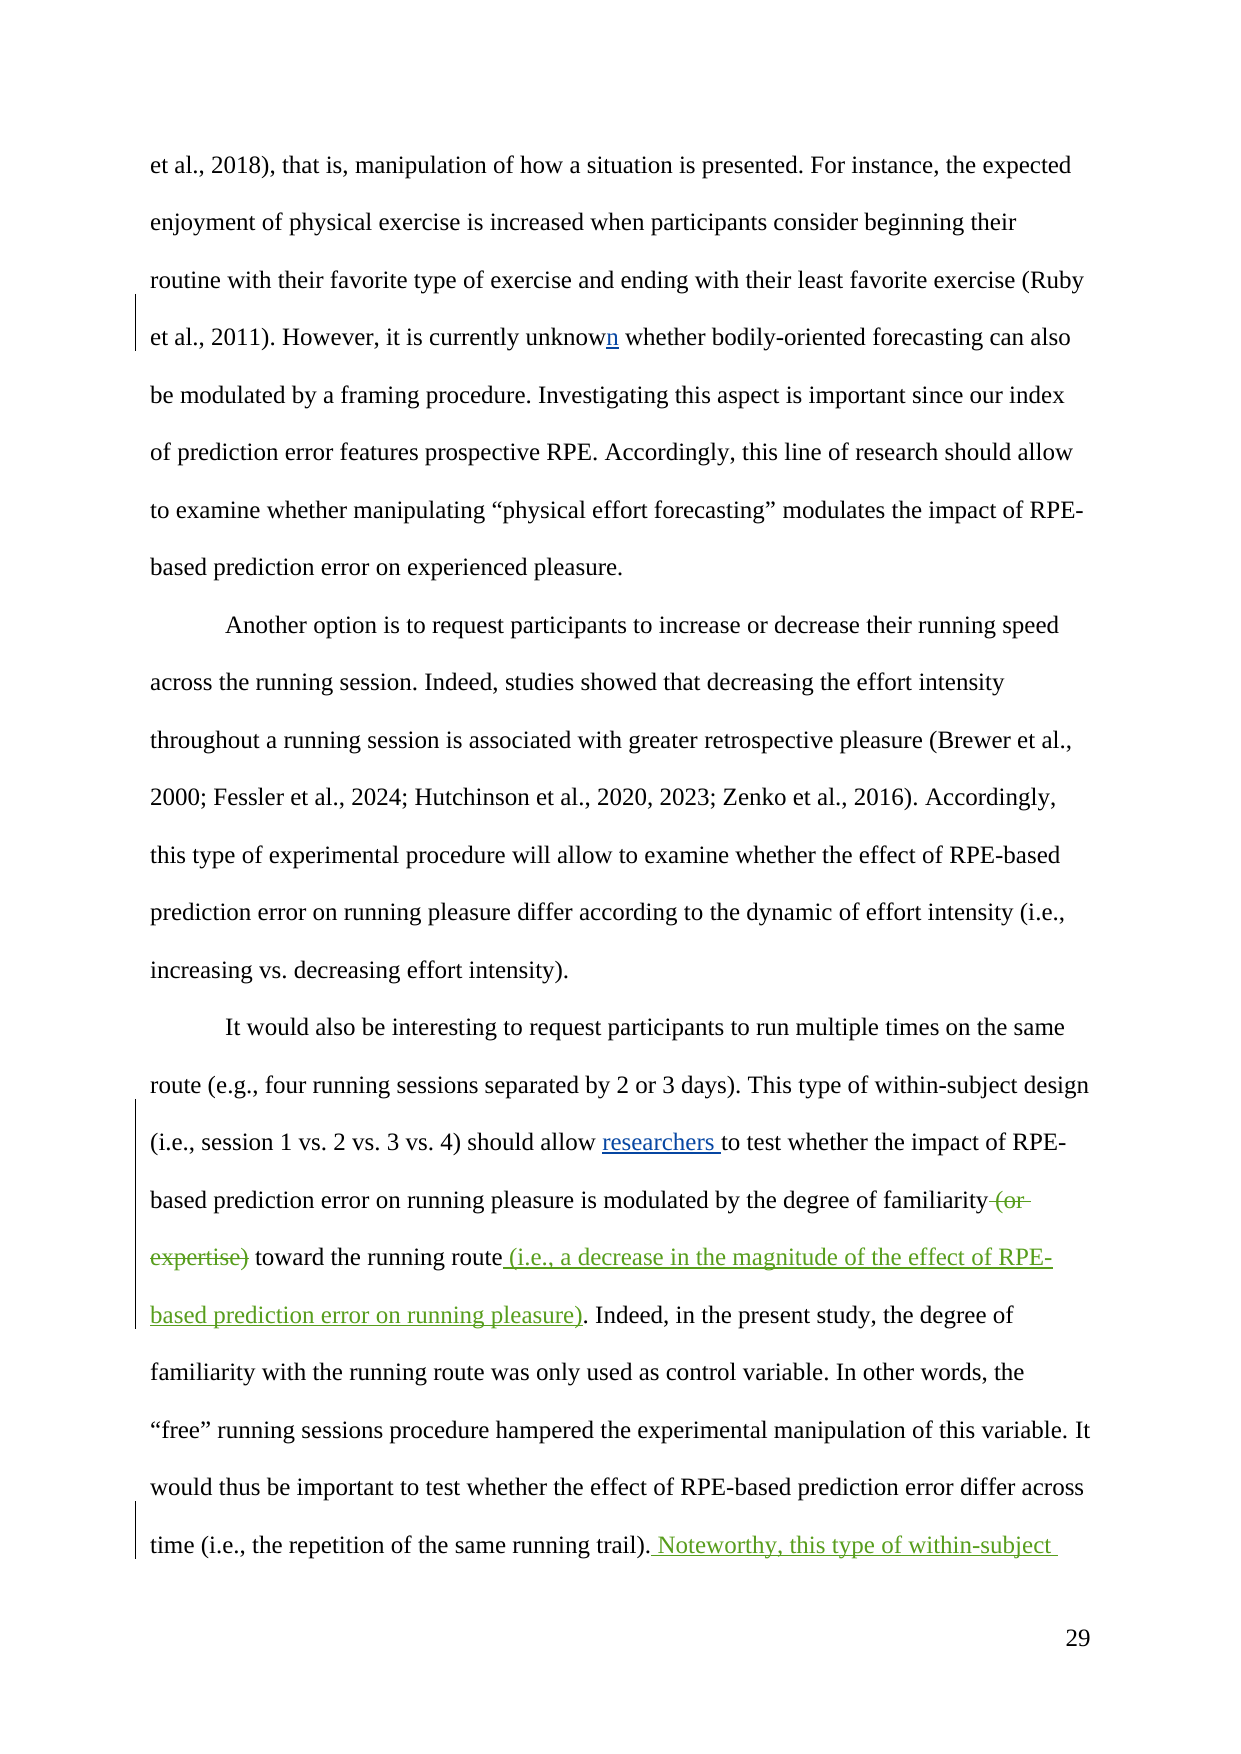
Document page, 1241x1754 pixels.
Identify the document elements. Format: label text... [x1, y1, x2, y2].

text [150, 150, 1090, 581]
text Another option is to request participants to increase or decrease their running speed across the running session. Indeed, studies showed that decreasing the effort intensity throughout a running session is associated with greater retrospective pleasure (Brewer et al., 2000; Fessler et al., 2024; Hutchinson et al., 2020, 2023; Zenko et al., 2016). Accordingly, this type of experimental procedure will allow to examine whether the effect of RPE-based prediction error on running pleasure differ according to the dynamic of effort intensity (i.e., increasing vs. decreasing effort intensity). [150, 610, 1090, 984]
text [150, 1012, 1090, 1559]
